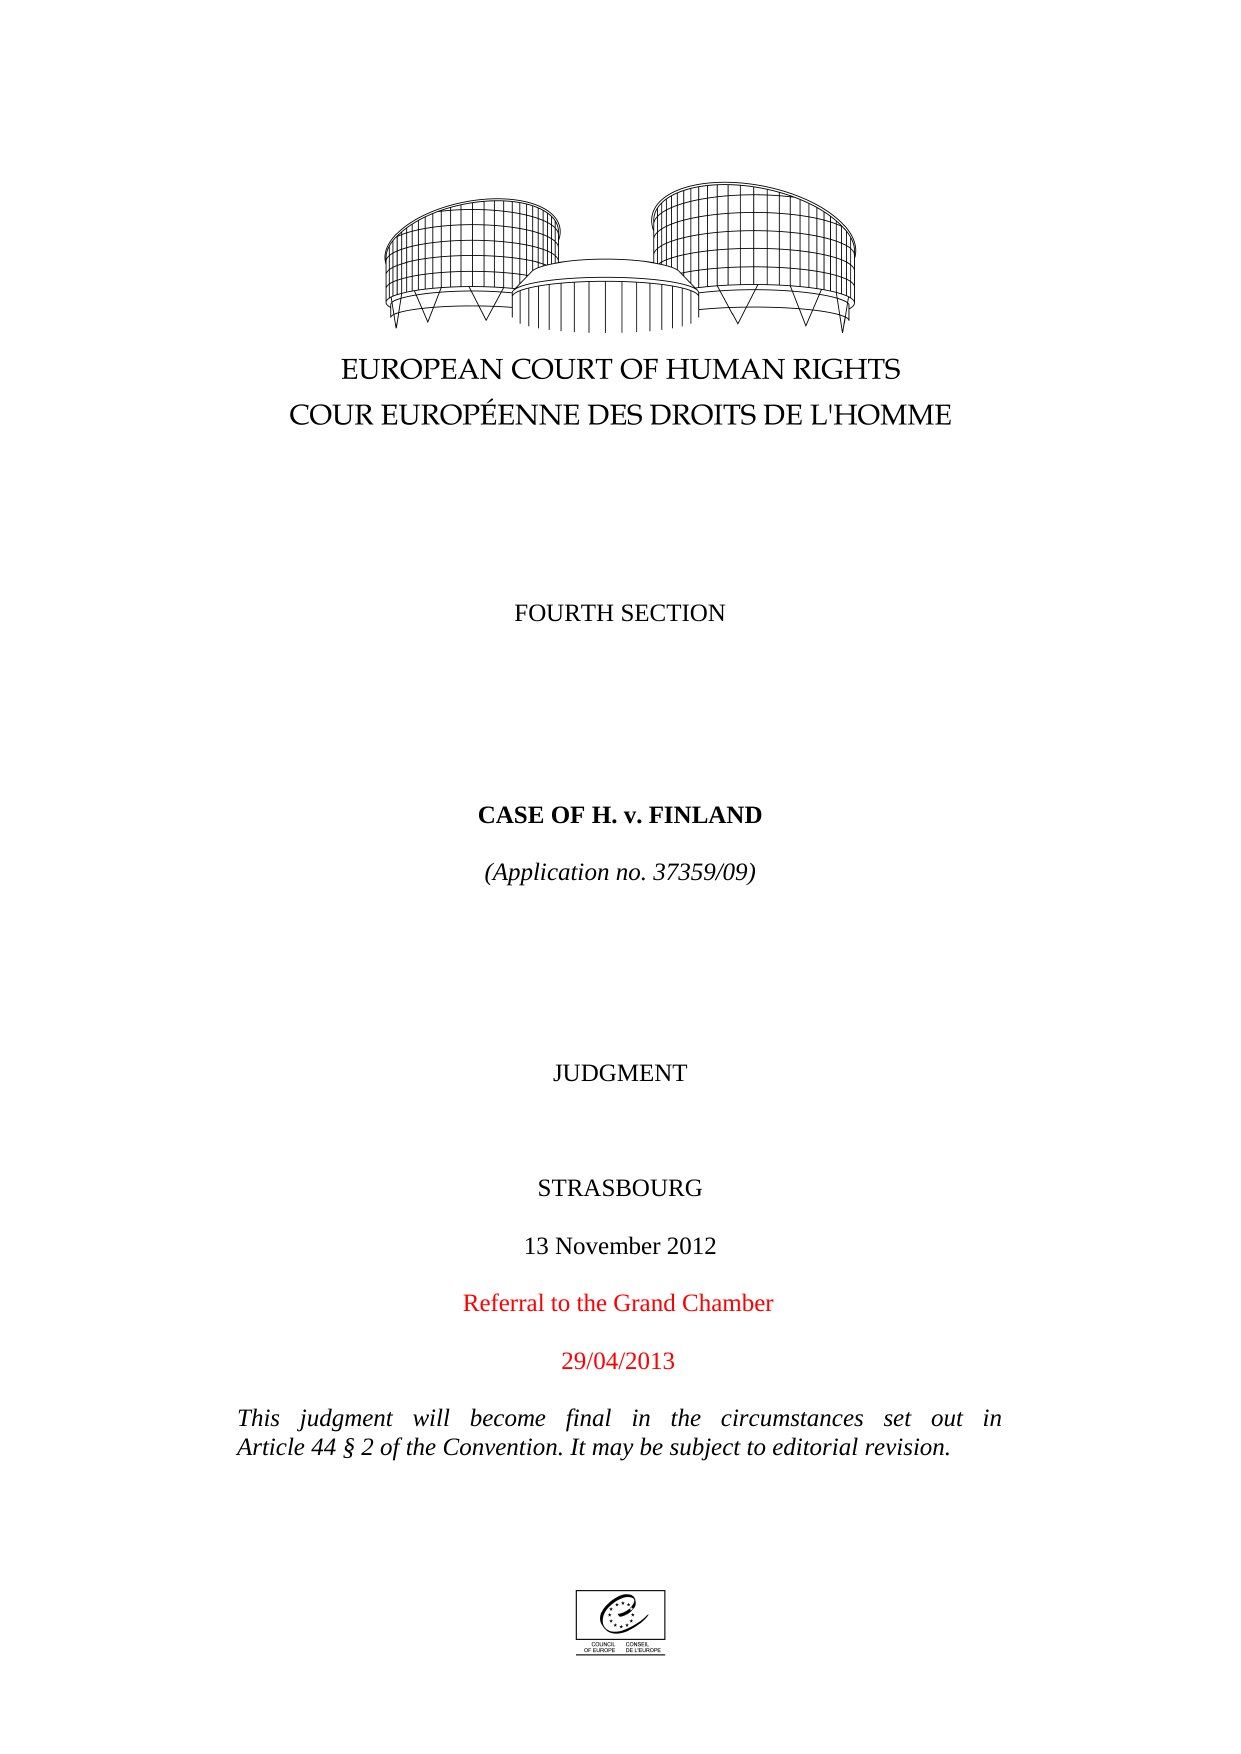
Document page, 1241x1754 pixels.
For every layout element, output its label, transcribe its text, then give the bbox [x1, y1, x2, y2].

text Referral to the Grand Chamber [237, 1288, 999, 1317]
text CASE OF H. v. [237, 800, 1003, 828]
picture [564, 1588, 677, 1658]
text JUDGMENT [237, 1058, 1003, 1087]
text This judgment will become final in the circumstances set out in Article 44 § 2 of the Convention. It may be subject to editorial revision. [237, 1403, 1003, 1461]
text 13 November 2012 [237, 1231, 1003, 1260]
text FOURTH SECTION [237, 598, 1003, 627]
picture [284, 177, 957, 520]
text 29/04/2013 [237, 1346, 999, 1375]
text (Application no. 37359/09) [237, 857, 1003, 886]
